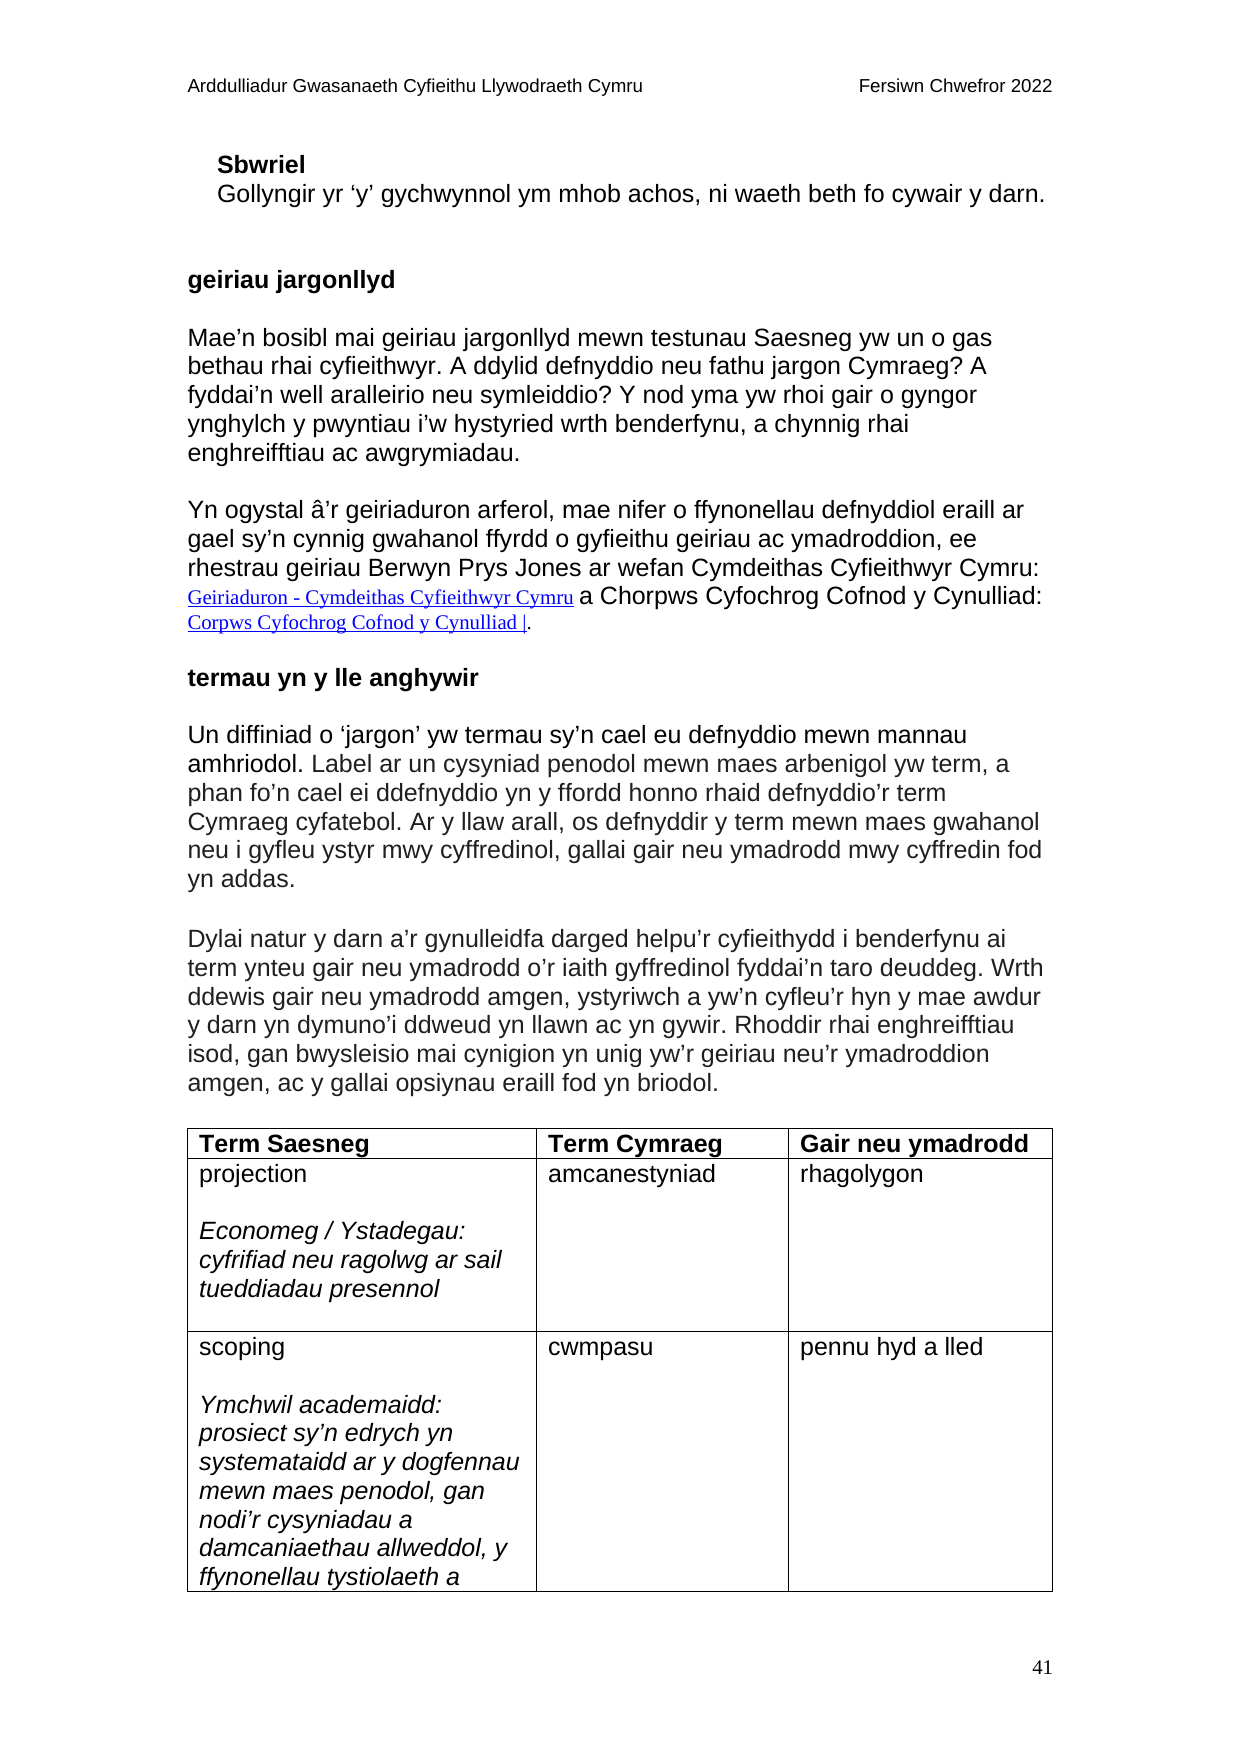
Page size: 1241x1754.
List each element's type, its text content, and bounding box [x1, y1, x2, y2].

text Gollyngir yr ‘y’ gychwynnol ym mhob achos, ni waeth beth fo cywair y darn. [217, 179, 1053, 207]
text Dylai natur y darn a’r gynulleidfa darged helpu’r cyfieithydd i benderfynu ai term ynteu gair neu ymadrodd o’r iaith gyffredinol fyddai’n taro deuddeg. Wrth ddewis gair neu ymadrodd amgen, ystyriwch a yw’n cyfleu’r hyn y mae awdur y darn yn dymuno’i ddweud yn llawn ac yn gywir. Rhoddir rhai enghreifftiau isod, gan bwysleisio mai cynigion yn unig yw’r geiriau neu’r ymadroddion amgen, ac y gallai opsiynau eraill fod yn briodol. [187, 924, 1053, 1097]
text Sbwriel [217, 150, 1053, 179]
table_cell projection Economeg / Ystadegau: cyfrifiad neu ragolwg ar sail tueddiadau presennol [188, 1159, 536, 1331]
table_cell amcanestyniad [537, 1159, 788, 1331]
table_cell pennu hyd a lled [789, 1332, 1052, 1591]
text termau yn y lle anghywir [187, 663, 1053, 692]
text geiriau jargonllyd [187, 265, 1053, 294]
text Mae’n bosibl mai geiriau jargonllyd mewn testunau Saesneg yw un o gas bethau rhai cyfieithwyr. A ddylid defnyddio neu fathu jargon Cymraeg? A fyddai’n well aralleirio neu symleiddio? Y nod yma yw rhoi gair o gyngor ynghylch y pwyntiau i’w hystyried wrth benderfynu, a chynnig rhai enghreifftiau ac awgrymiadau. [187, 322, 1053, 466]
text Un diffiniad o ‘jargon’ yw termau sy’n cael eu defnyddio mewn mannau amhriodol. Label ar un cysyniad penodol mewn maes arbenigol yw term, a phan fo’n cael ei ddefnyddio yn y ffordd honno rhaid defnyddio’r term Cymraeg cyfatebol. Ar y llaw arall, os defnyddir y term mewn maes gwahanol neu i gyfleu ystyr mwy cyffredinol, gallai gair neu ymadrodd mwy cyffredin fod yn addas. [187, 720, 1053, 893]
text Yn ogystal â’r geiriaduron arferol, mae nifer o ffynonellau defnyddiol eraill ar gael sy’n cynnig gwahanol ffyrdd o gyfieithu geiriau ac ymadroddion, ee rhestrau geiriau Berwyn Prys Jones ar wefan Cymdeithas Cyfieithwyr Cymru: Geiriaduron - Cymdeithas Cyfieithwyr Cymru a Chorpws Cyfochrog Cofnod y Cynulliad: Corpws Cyfochrog Cofnod y Cynulliad |. [187, 495, 1053, 634]
table_header Gair neu ymadrodd [789, 1129, 1052, 1158]
table_cell rhagolygon [789, 1159, 1052, 1331]
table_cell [188, 1332, 536, 1591]
table_header Term Saesneg [188, 1129, 536, 1158]
table_cell cwmpasu [537, 1332, 788, 1591]
table_header Term Cymraeg [537, 1129, 788, 1158]
